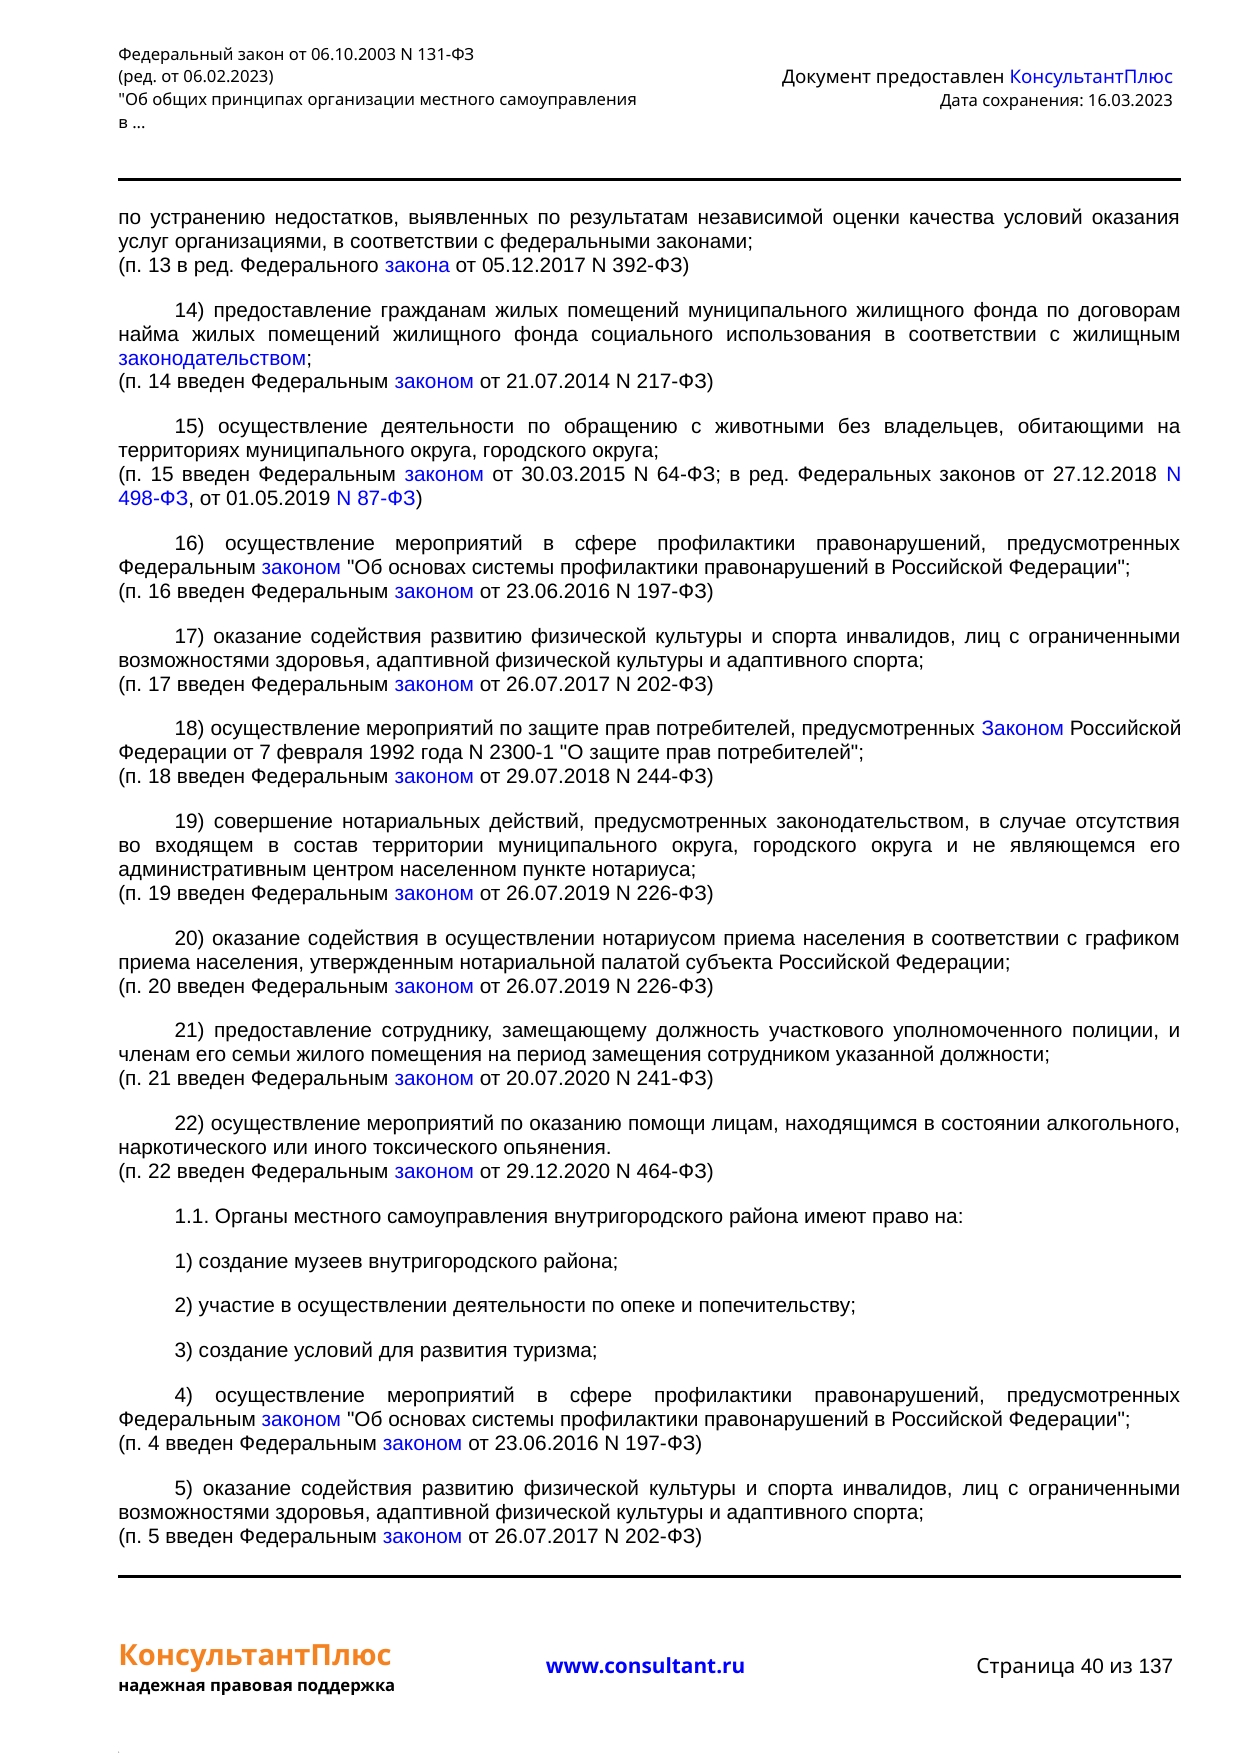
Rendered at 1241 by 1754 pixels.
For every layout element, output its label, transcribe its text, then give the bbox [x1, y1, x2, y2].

text 17) оказание содействия развитию физической культуры и спорта инвалидов, лиц с ограниченными возможностями здоровья, адаптивной физической культуры и адаптивного спорта; [118, 623, 1181, 671]
text (п. 19 введен Федеральным законом от 26.07.2019 N 226-ФЗ) [118, 881, 1181, 905]
text (п. 14 введен Федеральным законом от 21.07.2014 N 217-ФЗ) [118, 369, 1181, 393]
text 19) совершение нотариальных действий, предусмотренных законодательством, в случае отсутствия во входящем в состав территории муниципального округа, городского округа и не являющемся его административным центром населенном пункте нотариуса; [118, 809, 1181, 881]
text (п. 13 в ред. Федерального закона от 05.12.2017 N 392-ФЗ) [118, 253, 1181, 277]
text 1) создание музеев внутригородского района; [118, 1248, 1181, 1272]
text (п. 15 введен Федеральным законом от 30.03.2015 N 64-ФЗ; в ред. Федеральных законов от 27.12.2018 N 498-ФЗ, от 01.05.2019 N 87-ФЗ) [118, 462, 1181, 510]
text 3) создание условий для развития туризма; [118, 1338, 1181, 1362]
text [118, 205, 1181, 253]
text (п. 17 введен Федеральным законом от 26.07.2017 N 202-ФЗ) [118, 671, 1181, 695]
text (п. 5 введен Федеральным законом от 26.07.2017 N 202-ФЗ) [118, 1523, 1181, 1547]
text (п. 22 введен Федеральным законом от 29.12.2020 N 464-ФЗ) [118, 1159, 1181, 1183]
text (п. 4 введен Федеральным законом от 23.06.2016 N 197-ФЗ) [118, 1431, 1181, 1455]
text 22) осуществление мероприятий по оказанию помощи лицам, находящимся в состоянии алкогольного, наркотического или иного токсического опьянения. [118, 1111, 1181, 1159]
text 2) участие в осуществлении деятельности по опеке и попечительству; [118, 1293, 1181, 1317]
text (п. 20 введен Федеральным законом от 26.07.2019 N 226-ФЗ) [118, 973, 1181, 997]
text 20) оказание содействия в осуществлении нотариусом приема населения в соответствии с графиком приема населения, утвержденным нотариальной палатой субъекта Российской Федерации; [118, 926, 1181, 973]
text 14) предоставление гражданам жилых помещений муниципального жилищного фонда по договорам найма жилых помещений жилищного фонда социального использования в соответствии с жилищным законодательством; [118, 297, 1181, 369]
text 21) предоставление сотруднику, замещающему должность участкового уполномоченного полиции, и членам его семьи жилого помещения на период замещения сотрудником указанной должности; [118, 1018, 1181, 1066]
text 15) осуществление деятельности по обращению с животными без владельцев, обитающими на территориях муниципального округа, городского округа; [118, 414, 1181, 462]
text (п. 21 введен Федеральным законом от 20.07.2020 N 241-ФЗ) [118, 1066, 1181, 1090]
text 16) осуществление мероприятий в сфере профилактики правонарушений, предусмотренных Федеральным законом "Об основах системы профилактики правонарушений в Российской Федерации"; [118, 531, 1181, 579]
text 5) оказание содействия развитию физической культуры и спорта инвалидов, лиц с ограниченными возможностями здоровья, адаптивной физической культуры и адаптивного спорта; [118, 1476, 1181, 1523]
text 18) осуществление мероприятий по защите прав потребителей, предусмотренных Законом Российской Федерации от 7 февраля 1992 года N 2300-1 "О защите прав потребителей"; [118, 716, 1181, 764]
text (п. 18 введен Федеральным законом от 29.07.2018 N 244-ФЗ) [118, 764, 1181, 788]
text 1.1. Органы местного самоуправления внутригородского района имеют право на: [118, 1204, 1181, 1228]
text (п. 16 введен Федеральным законом от 23.06.2016 N 197-ФЗ) [118, 579, 1181, 603]
text 4) осуществление мероприятий в сфере профилактики правонарушений, предусмотренных Федеральным законом "Об основах системы профилактики правонарушений в Российской Федерации"; [118, 1383, 1181, 1431]
